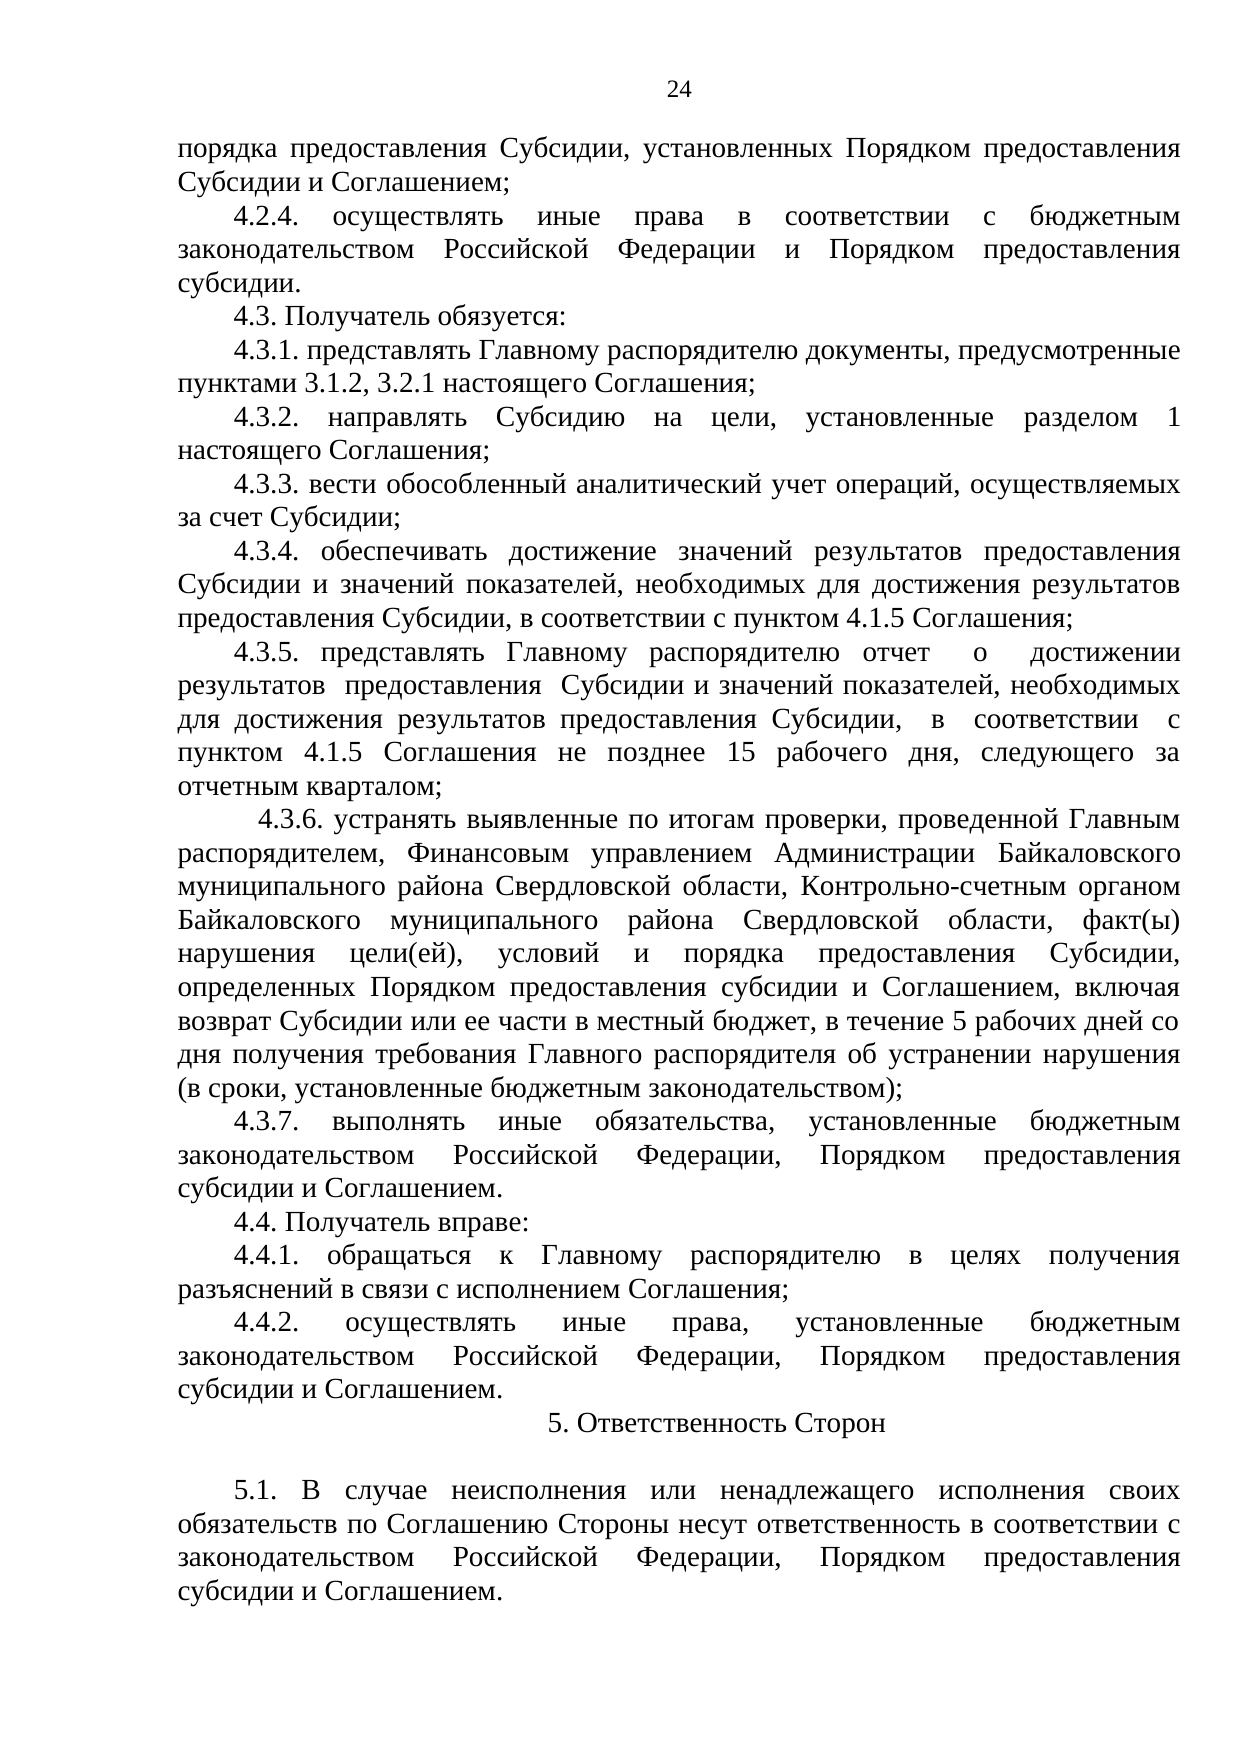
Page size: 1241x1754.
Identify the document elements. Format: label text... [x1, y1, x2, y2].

text 4.2.4. осуществлять иные права в соответствии с бюджетным законодательством Российской Федерации и Порядком предоставления субсидии. [177, 198, 1181, 298]
text 5. Ответственность Сторон [177, 1405, 1181, 1439]
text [177, 131, 1181, 198]
text 4.4. Получатель вправе: [177, 1204, 1181, 1237]
text 4.3.5. представлять Главному распорядителю отчет о достижении результатов предоставления Субсидии и значений показателей, необходимых для достижения результатов предоставления Субсидии, в соответствии с пунктом 4.1.5 Соглашения не позднее 15 рабочего дня, следующего за отчетным кварталом; [177, 634, 1181, 801]
text 4.3.3. вести обособленный аналитический учет операций, осуществляемых за счет Субсидии; [177, 466, 1181, 533]
text 4.4.1. обращаться к Главному распорядителю в целях получения разъяснений в связи с исполнением Соглашения; [177, 1237, 1181, 1304]
text 5.1. В случае неисполнения или ненадлежащего исполнения своих обязательств по Соглашению Стороны несут ответственность в соответствии с законодательством Российской Федерации, Порядком предоставления субсидии и Соглашением. [177, 1472, 1181, 1606]
text 4.3. Получатель обязуется: [177, 298, 1181, 332]
text 4.4.2. осуществлять иные права, установленные бюджетным законодательством Российской Федерации, Порядком предоставления субсидии и Соглашением. [177, 1304, 1181, 1405]
text 4.3.4. обеспечивать достижение значений результатов предоставления Субсидии и значений показателей, необходимых для достижения результатов предоставления Субсидии, в соответствии с пунктом 4.1.5 Соглашения; [177, 533, 1181, 634]
text 4.3.6. устранять выявленные по итогам проверки, проведенной Главным распорядителем, Финансовым управлением Администрации Байкаловского муниципального района Свердловской области, Контрольно-счетным органом Байкаловского муниципального района Свердловской области, факт(ы) нарушения цели(ей), условий и порядка предоставления Субсидии, определенных Порядком предоставления субсидии и Соглашением, включая возврат Субсидии или ее части в местный бюджет, в течение 5 рабочих дней со дня получения требования Главного распорядителя об устранении нарушения (в сроки, установленные бюджетным законодательством); [177, 801, 1181, 1103]
text 4.3.1. представлять Главному распорядителю документы, предусмотренные пунктами 3.1.2, 3.2.1 настоящего Соглашения; [177, 332, 1181, 399]
text 4.3.7. выполнять иные обязательства, установленные бюджетным законодательством Российской Федерации, Порядком предоставления субсидии и Соглашением. [177, 1103, 1181, 1204]
text 4.3.2. направлять Субсидию на цели, установленные разделом 1 настоящего Соглашения; [177, 399, 1181, 466]
